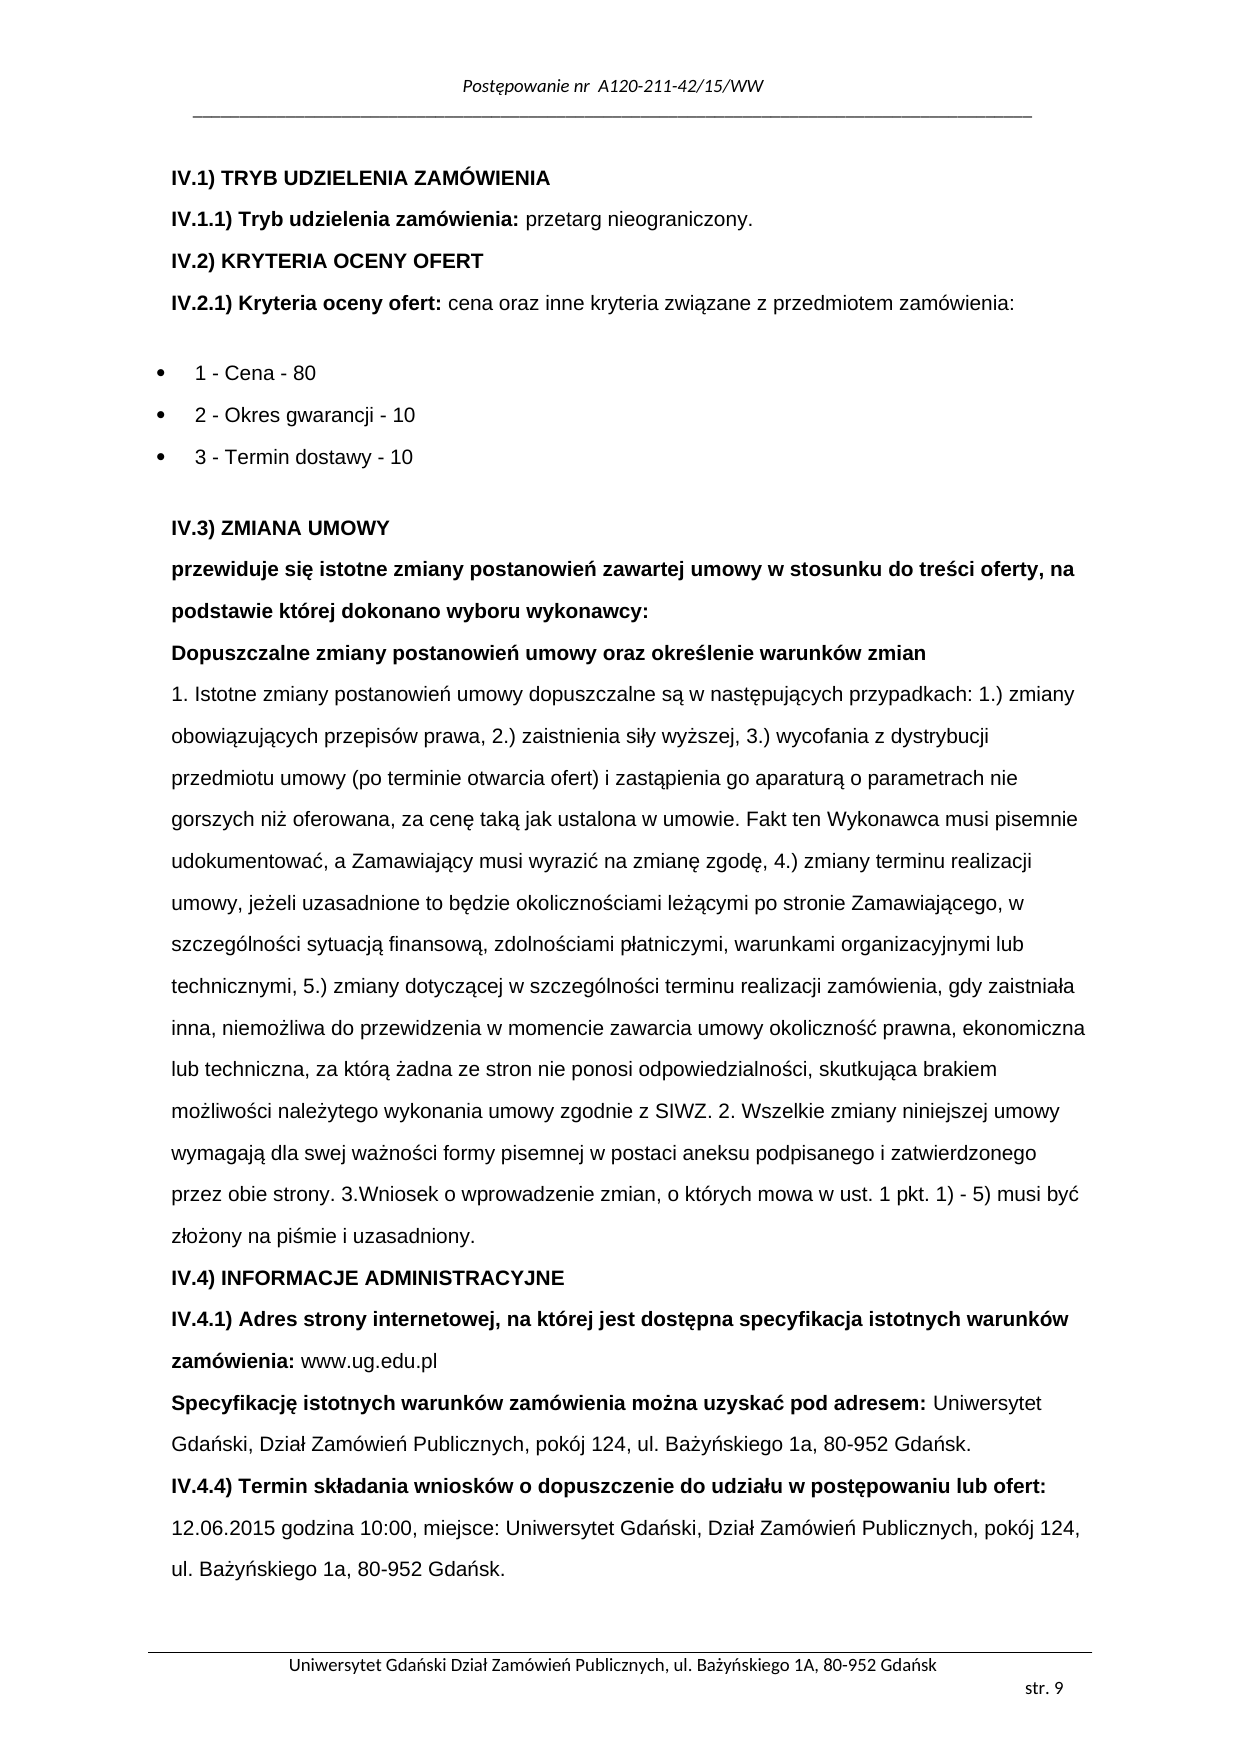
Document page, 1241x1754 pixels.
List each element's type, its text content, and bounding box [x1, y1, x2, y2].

text IV.3) ZMIANA UMOWY [171, 498, 1092, 539]
text IV.4.1) Adres strony internetowej, na której jest dostępna specyfikacja istotnych warunków zamówienia: www.ug.edu.pl Specyfikację istotnych warunków zamówienia można uzyskać pod adresem: Uniwersytet Gdański, Dział Zamówień Publicznych, pokój 124, ul. Bażyńskiego 1a, 80-952 Gdańsk. [171, 1289, 1092, 1456]
list 1 - Cena - 80 [157, 343, 1092, 385]
text IV.4.4) Termin składania wniosków o dopuszczenie do udziału w postępowaniu lub ofert: 12.06.2015 godzina 10:00, miejsce: Uniwersytet Gdański, Dział Zamówień Publicznych, pokój 124, ul. Bażyńskiego 1a, 80-952 Gdańsk. [171, 1456, 1092, 1581]
text przewiduje się istotne zmiany postanowień zawartej umowy w stosunku do treści oferty, na podstawie której dokonano wyboru wykonawcy: [171, 539, 1092, 623]
text IV.1.1) Tryb udzielenia zamówienia: przetarg nieograniczony. [171, 189, 1092, 231]
text 1. Istotne zmiany postanowień umowy dopuszczalne są w następujących przypadkach: 1.) zmiany obowiązujących przepisów prawa, 2.) zaistnienia siły wyższej, 3.) wycofania z dystrybucji przedmiotu umowy (po terminie otwarcia ofert) i zastąpienia go aparaturą o parametrach nie gorszych niż oferowana, za cenę taką jak ustalona w umowie. Fakt ten Wykonawca musi pisemnie udokumentować, a Zamawiający musi wyrazić na zmianę zgodę, 4.) zmiany terminu realizacji umowy, jeżeli uzasadnione to będzie okolicznościami leżącymi po stronie Zamawiającego, w szczególności sytuacją finansową, zdolnościami płatniczymi, warunkami organizacyjnymi lub technicznymi, 5.) zmiany dotyczącej w szczególności terminu realizacji zamówienia, gdy zaistniała inna, niemożliwa do przewidzenia w momencie zawarcia umowy okoliczność prawna, ekonomiczna lub techniczna, za którą żadna ze stron nie ponosi odpowiedzialności, skutkująca brakiem możliwości należytego wykonania umowy zgodnie z SIWZ. 2. Wszelkie zmiany niniejszej umowy wymagają dla swej ważności formy pisemnej w postaci aneksu podpisanego i zatwierdzonego przez obie strony. 3.Wniosek o wprowadzenie zmian, o których mowa w ust. 1 pkt. 1) - 5) musi być złożony na piśmie i uzasadniony. [171, 664, 1092, 1248]
text Dopuszczalne zmiany postanowień umowy oraz określenie warunków zmian [171, 623, 1092, 664]
text IV.4) INFORMACJE ADMINISTRACYJNE [171, 1248, 1092, 1289]
text IV.1) TRYB UDZIELENIA ZAMÓWIENIA [171, 148, 1092, 189]
text IV.2) KRYTERIA OCENY OFERT [171, 231, 1092, 273]
text IV.2.1) Kryteria oceny ofert: cena oraz inne kryteria związane z przedmiotem zamówienia: [171, 273, 1092, 314]
list 3 - Termin dostawy - 10 [157, 427, 1092, 468]
list 2 - Okres gwarancji - 10 [157, 385, 1092, 427]
